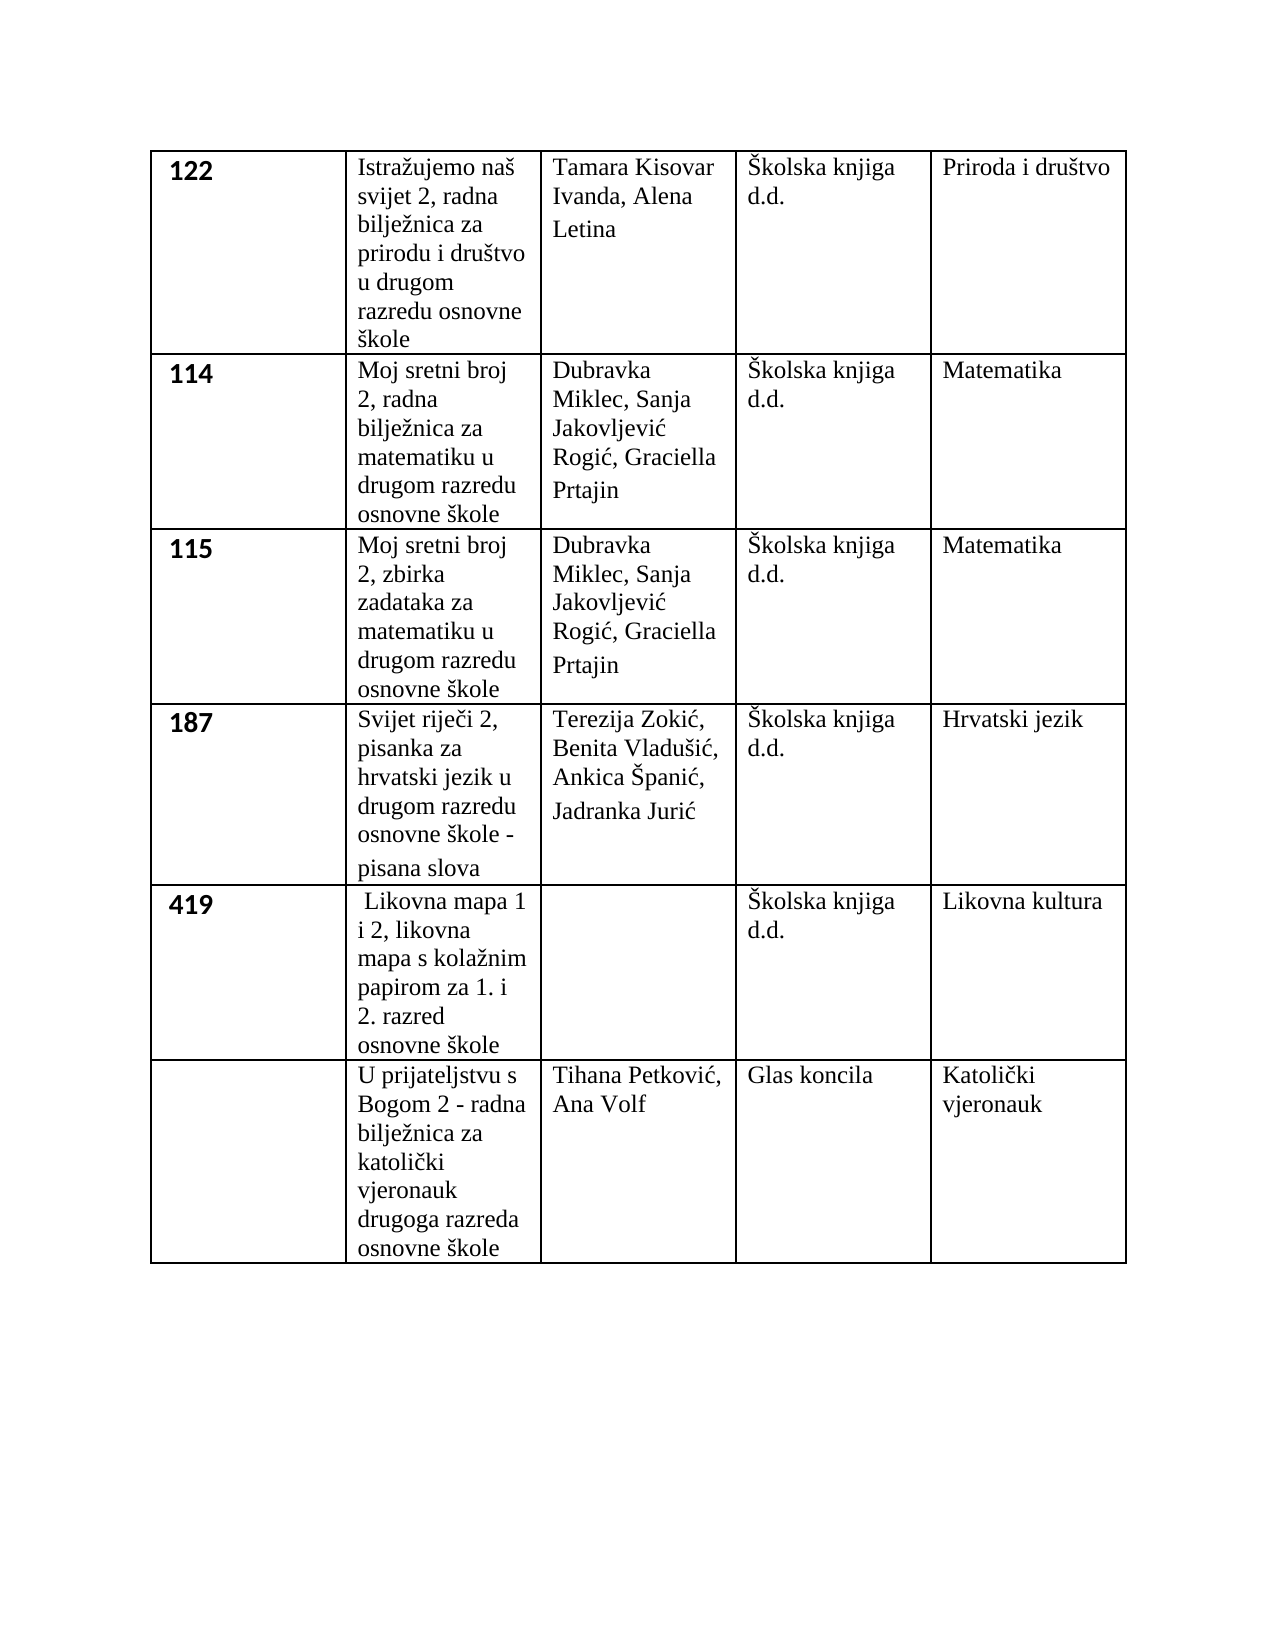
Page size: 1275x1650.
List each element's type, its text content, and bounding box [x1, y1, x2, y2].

table_cell [152, 1061, 345, 1262]
table_cell Školska knjiga d.d. [737, 886, 930, 1058]
table_cell Tamara Kisovar Ivanda, Alena Letina [542, 152, 735, 353]
table_cell Katolički vjeronauk [932, 1061, 1125, 1262]
table_cell Matematika [932, 530, 1125, 702]
table_cell 187 [152, 705, 345, 884]
table_cell Tihana Petković, Ana Volf [542, 1061, 735, 1262]
table_cell Likovna kultura [932, 886, 1125, 1058]
table_cell Glas koncila [737, 1061, 930, 1262]
table_cell Likovna mapa 1 i 2, likovna mapa s kolažnim papirom za 1. i 2. razred osnovne škole [347, 886, 540, 1058]
table_cell Matematika [932, 355, 1125, 528]
table_cell U prijateljstvu s Bogom 2 - radna bilježnica za katolički vjeronauk drugoga razreda osnovne škole [347, 1061, 540, 1262]
table_cell Školska knjiga d.d. [737, 530, 930, 702]
table_cell Svijet riječi 2, pisanka za hrvatski jezik u drugom razredu osnovne škole - pisana slova [347, 705, 540, 884]
table_cell [542, 886, 735, 1058]
table_cell Školska knjiga d.d. [737, 705, 930, 884]
table_cell 114 [152, 355, 345, 528]
table_cell 115 [152, 530, 345, 702]
table_cell Školska knjiga d.d. [737, 152, 930, 353]
table_cell 122 [152, 152, 345, 353]
table_cell Hrvatski jezik [932, 705, 1125, 884]
table_cell Priroda i društvo [932, 152, 1125, 353]
table_cell Istražujemo naš svijet 2, radna bilježnica za prirodu i društvo u drugom razredu osnovne škole [347, 152, 540, 353]
table_cell Moj sretni broj 2, zbirka zadataka za matematiku u drugom razredu osnovne škole [347, 530, 540, 702]
table_cell Dubravka Miklec, Sanja Jakovljević Rogić, Graciella Prtajin [542, 355, 735, 528]
table_cell 419 [152, 886, 345, 1058]
table_cell Školska knjiga d.d. [737, 355, 930, 528]
table_cell Dubravka Miklec, Sanja Jakovljević Rogić, Graciella Prtajin [542, 530, 735, 702]
table_cell Moj sretni broj 2, radna bilježnica za matematiku u drugom razredu osnovne škole [347, 355, 540, 528]
table_cell Terezija Zokić, Benita Vladušić, Ankica Španić, Jadranka Jurić [542, 705, 735, 884]
